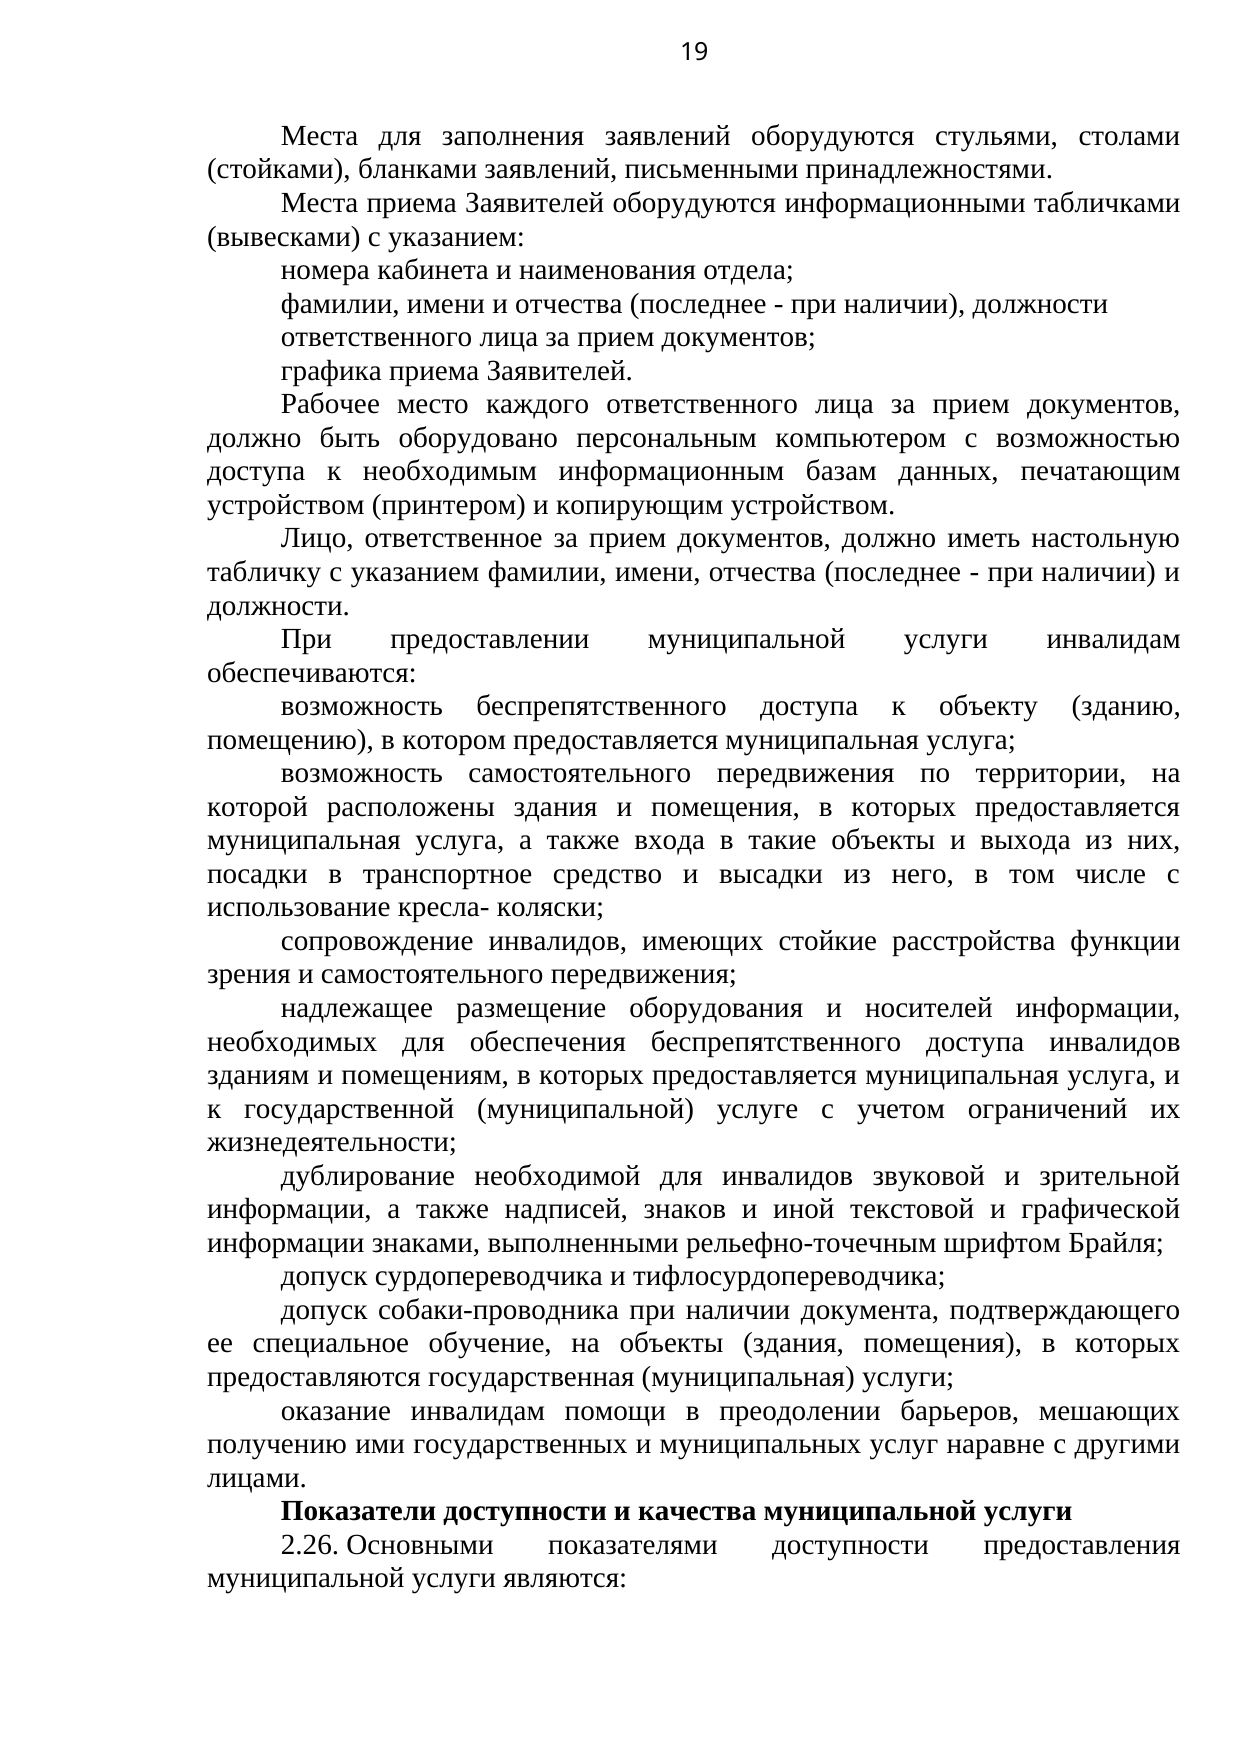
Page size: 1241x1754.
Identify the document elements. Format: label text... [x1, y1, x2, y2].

text фамилии, имени и отчества (последнее - при наличии), должности [207, 286, 1181, 319]
text графика приема Заявителей. [207, 353, 1181, 386]
text оказание инвалидам помощи в преодолении барьеров, мешающих получению ими государственных и муниципальных услуг наравне с другими лицами. [207, 1393, 1181, 1493]
text Рабочее место каждого ответственного лица за прием документов, должно быть оборудовано персональным компьютером с возможностью доступа к необходимым информационным базам данных, печатающим устройством (принтером) и копирующим устройством. [207, 386, 1181, 521]
text Лицо, ответственное за прием документов, должно иметь настольную табличку с указанием фамилии, имени, отчества (последнее - при наличии) и должности. [207, 521, 1181, 621]
text возможность беспрепятственного доступа к объекту (зданию, помещению), в котором предоставляется муниципальная услуга; [207, 688, 1181, 755]
text дублирование необходимой для инвалидов звуковой и зрительной информации, а также надписей, знаков и иной текстовой и графической информации знаками, выполненными рельефно-точечным шрифтом Брайля; [207, 1158, 1181, 1258]
text допуск собаки-проводника при наличии документа, подтверждающего ее специальное обучение, на объекты (здания, помещения), в которых предоставляются государственная (муниципальная) услуги; [207, 1292, 1181, 1393]
text возможность самостоятельного передвижения по территории, на которой расположены здания и помещения, в которых предоставляется муниципальная услуга, а также входа в такие объекты и выхода из них, посадки в транспортное средство и высадки из него, в том числе с использование кресла- коляски; [207, 755, 1181, 923]
text Места приема Заявителей оборудуются информационными табличками (вывесками) с указанием: [207, 185, 1181, 252]
text допуск сурдопереводчика и тифлосурдопереводчика; [207, 1258, 1181, 1292]
text Показатели доступности и качества муниципальной услуги [207, 1493, 1181, 1527]
text При предоставлении муниципальной услуги инвалидам обеспечиваются: [207, 621, 1181, 688]
text номера кабинета и наименования отдела; [207, 252, 1181, 286]
text сопровождение инвалидов, имеющих стойкие расстройства функции зрения и самостоятельного передвижения; [207, 923, 1181, 990]
text 2.26. Основными показателями доступности предоставления муниципальной услуги являются: [207, 1527, 1181, 1594]
text Места для заполнения заявлений оборудуются стульями, столами (стойками), бланками заявлений, письменными принадлежностями. [207, 118, 1181, 185]
text надлежащее размещение оборудования и носителей информации, необходимых для обеспечения беспрепятственного доступа инвалидов зданиям и помещениям, в которых предоставляется муниципальная услуга, и к государственной (муниципальной) услуге с учетом ограничений их жизнедеятельности; [207, 990, 1181, 1158]
text ответственного лица за прием документов; [207, 319, 1181, 353]
